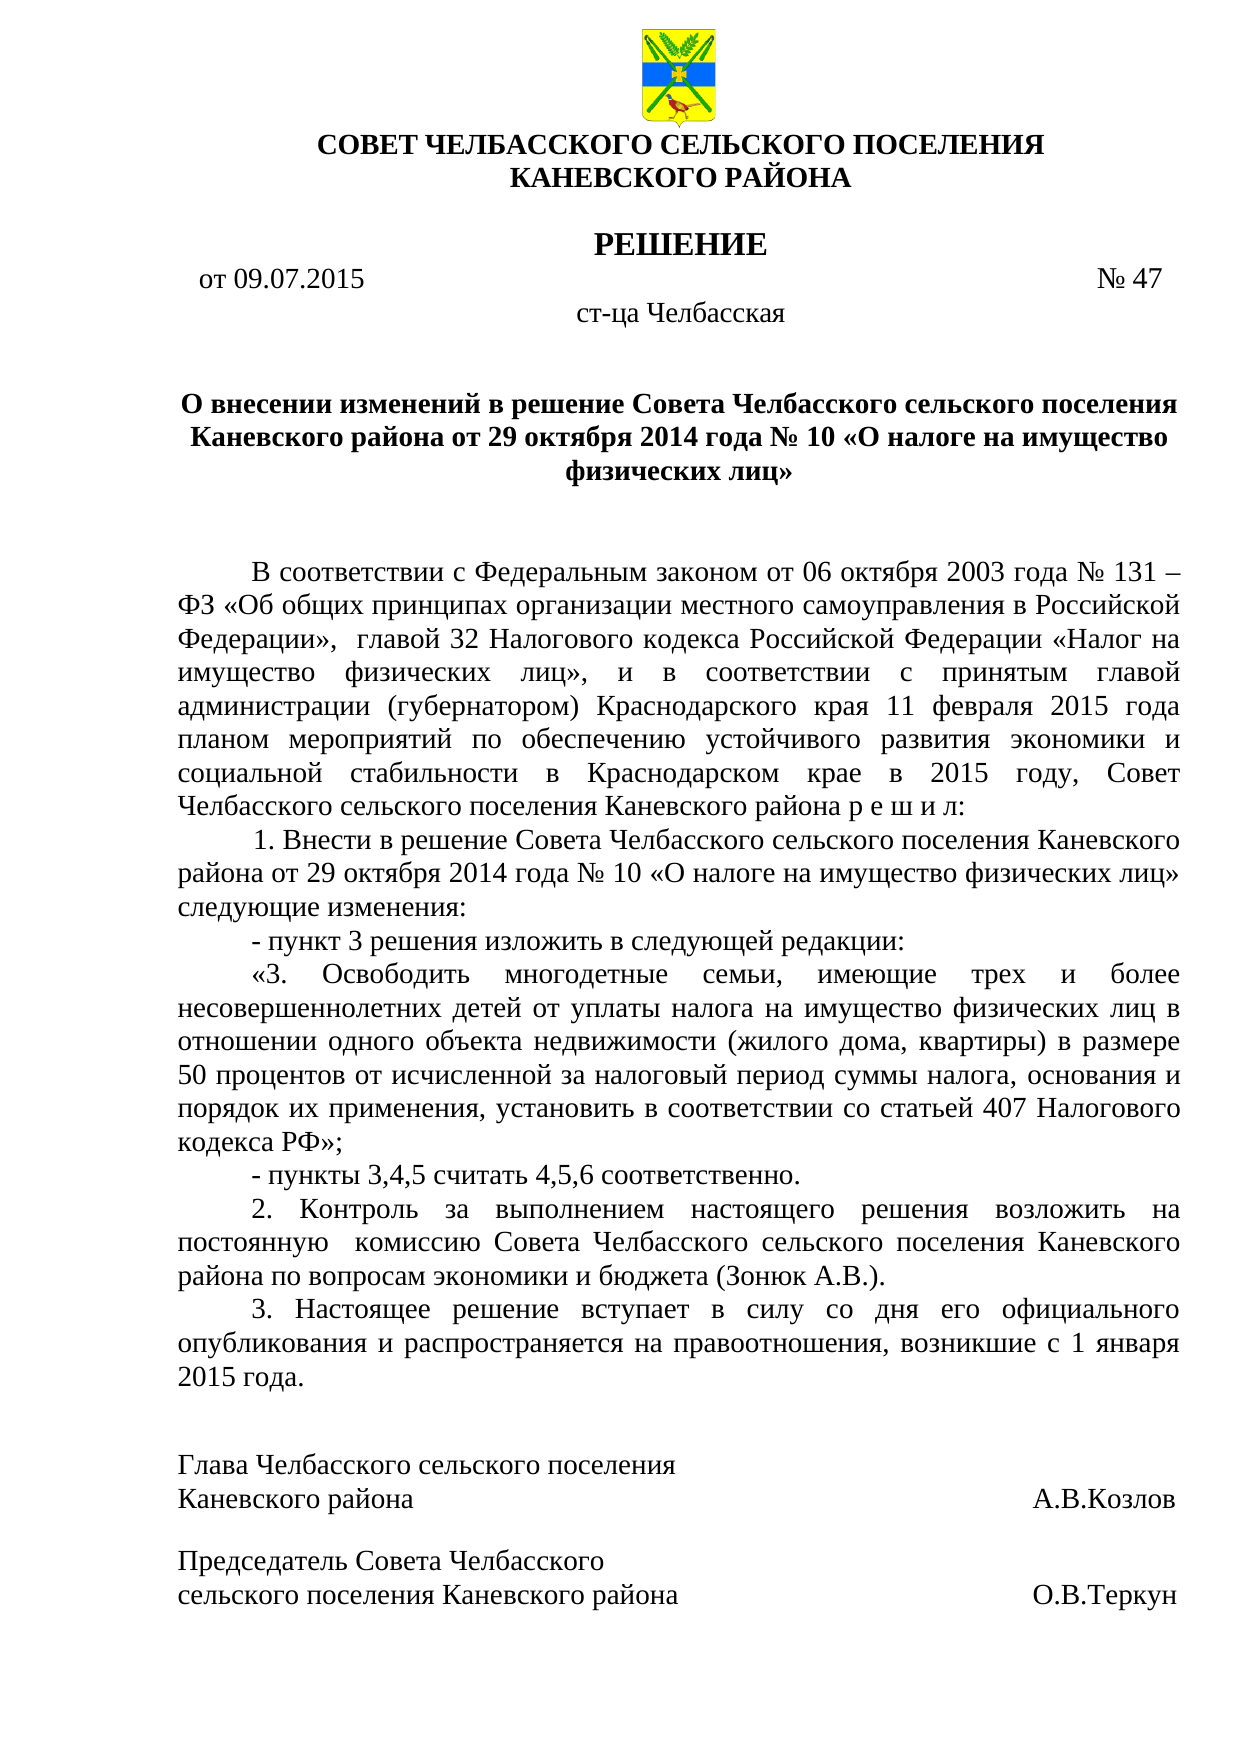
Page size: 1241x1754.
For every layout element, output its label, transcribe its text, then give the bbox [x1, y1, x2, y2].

text от 09.07.2015 № 47 [180, 262, 1181, 295]
text ст-ца Челбасская [180, 296, 1181, 328]
text РЕШЕНИЕ [180, 229, 1181, 261]
text - пункты 3,4,5 считать 4,5,6 соответственно. [177, 1157, 1181, 1191]
text СОВЕТ ЧЕЛБАССКОГО СЕЛЬСКОГО ПОСЕЛЕНИЯ [180, 128, 1181, 161]
text «3. Освободить многодетные семьи, имеющие трех и более несовершеннолетних детей от уплаты налога на имущество физических лиц в отношении одного объекта недвижимости (жилого дома, квартиры) в размере 50 процентов от исчисленной за налоговый период суммы налога, основания и порядок их применения, установить в соответствии со статьей 407 Налогового кодекса РФ»; [177, 956, 1181, 1157]
text сельского поселения Каневского района О.В.Теркун [177, 1577, 1181, 1610]
text Глава Челбасского сельского поселения [177, 1447, 1181, 1481]
text О внесении изменений в решение Совета Челбасского сельского поселения Каневского района от 29 октября 2014 года № 10 «О налоге на имущество физических лиц» [177, 386, 1181, 487]
text 3. Настоящее решение вступает в силу со дня его официального опубликования и распространяется на правоотношения, возникшие с 1 января 2015 года. [177, 1292, 1181, 1392]
text В соответствии с Федеральным законом от 06 октября 2003 года № 131 – ФЗ «Об общих принципах организации местного самоуправления в Российской Федерации», главой 32 Налогового кодекса Российской Федерации «Налог на имущество физических лиц», и в соответствии с принятым главой администрации (губернатором) Краснодарского края 11 февраля 2015 года планом мероприятий по обеспечению устойчивого развития экономики и социальной стабильности в Краснодарском крае в 2015 году, Совет Челбасского сельского поселения Каневского района р е ш и л: [177, 554, 1181, 822]
text Каневского района А.В.Козлов [177, 1481, 1181, 1514]
text КАНЕВСКОГО РАЙОНА [180, 162, 1181, 194]
text 2. Контроль за выполнением настоящего решения возложить на постоянную комиссию Совета Челбасского сельского поселения Каневского района по вопросам экономики и бюджета (Зонюк А.В.). [177, 1191, 1181, 1292]
text - пункт 3 решения изложить в следующей редакции: [177, 923, 1181, 956]
text 1. Внести в решение Совета Челбасского сельского поселения Каневского района от 29 октября 2014 года № 10 «О налоге на имущество физических лиц» следующие изменения: [177, 822, 1181, 923]
picture [642, 29, 716, 128]
text Председатель Совета Челбасского [177, 1543, 1181, 1577]
